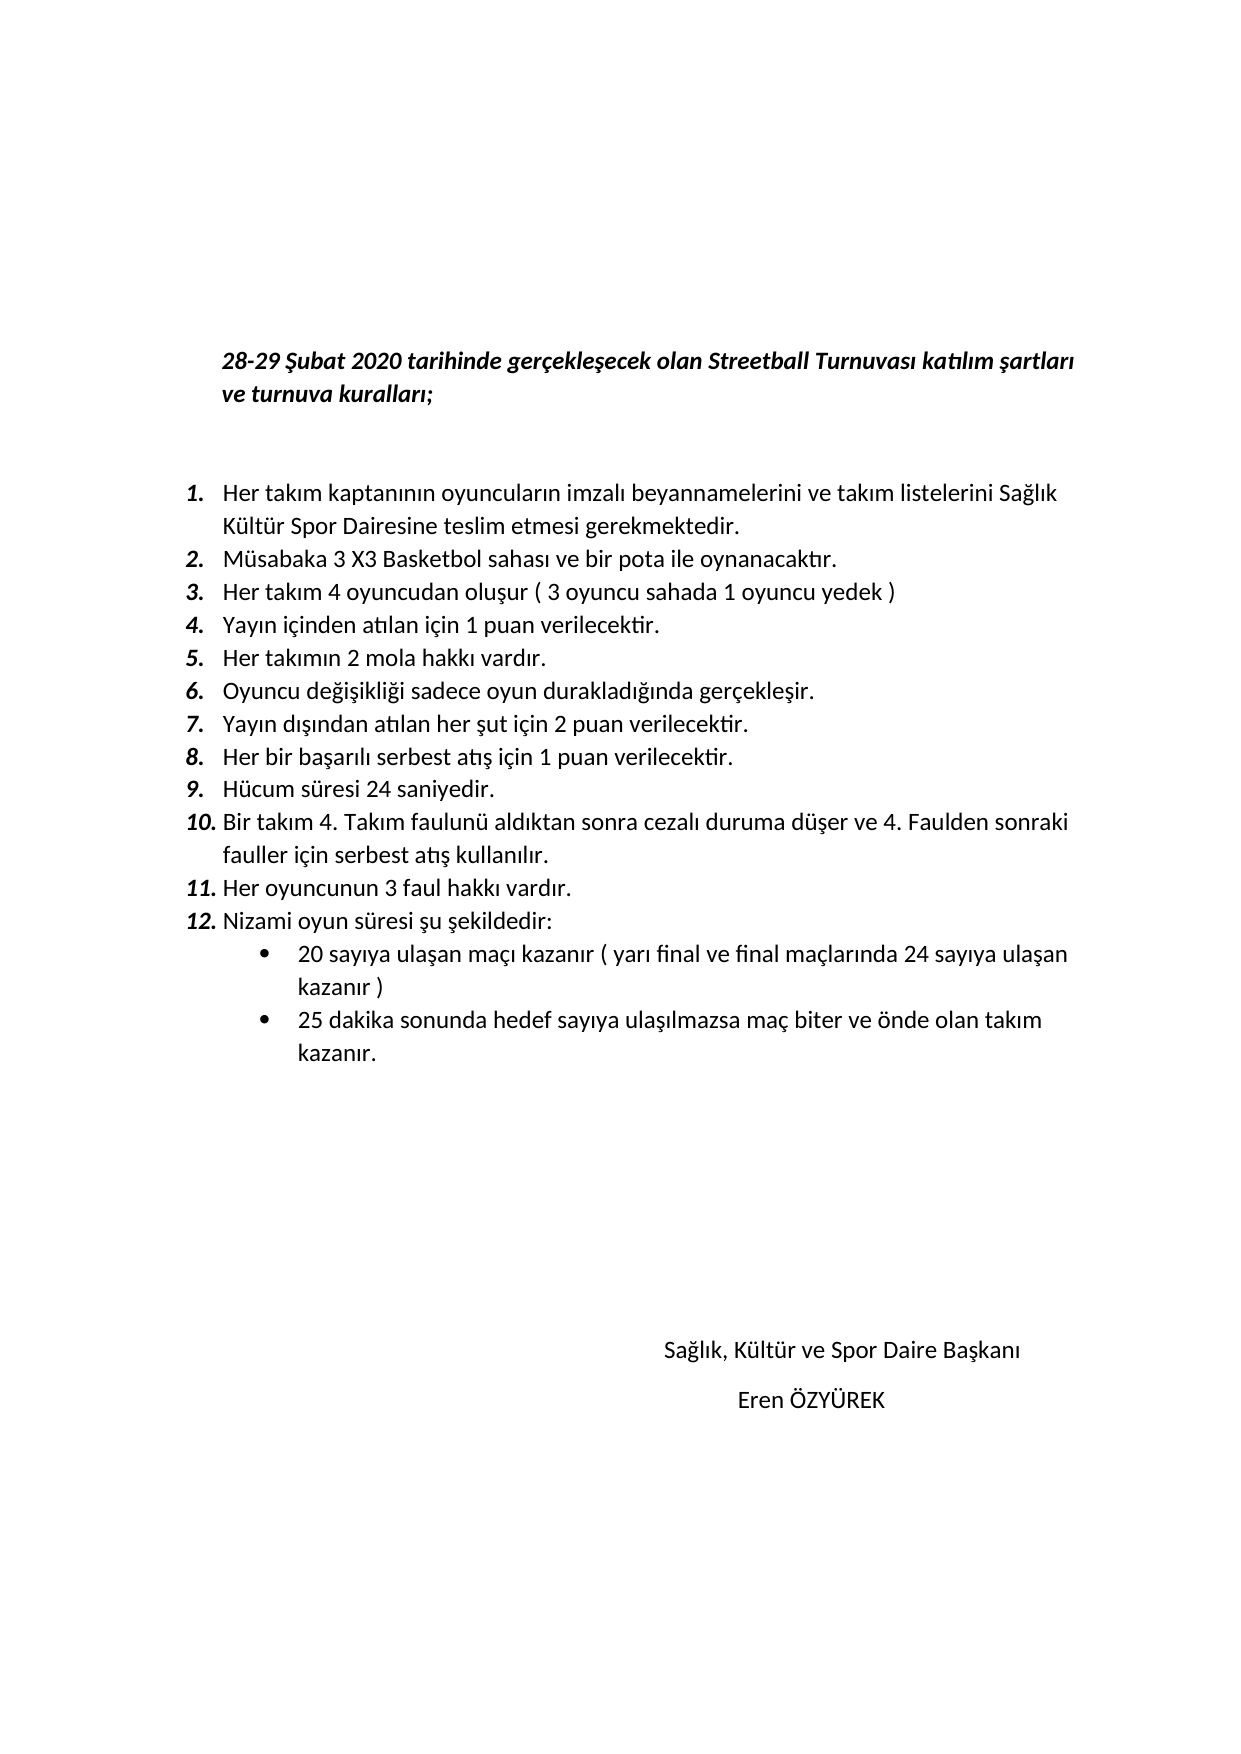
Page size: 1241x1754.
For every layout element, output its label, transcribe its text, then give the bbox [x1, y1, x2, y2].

text Sağlık, Kültür ve Spor Daire Başkanı [148, 1334, 1093, 1365]
text Eren ÖZYÜREK [148, 1384, 1093, 1414]
list Nizami oyun süresi şu şekildedir: [185, 905, 1093, 936]
list Oyuncu değişikliği sadece oyun durakladığında gerçekleşir. [185, 675, 1093, 705]
list Yayın içinden atılan için 1 puan verilecektir. [185, 609, 1093, 639]
list Bir takım 4. Takım faulunü aldıktan sonra cezalı duruma düşer ve 4. Faulden sonraki fauller için serbest atış kullanılır. [185, 807, 1093, 870]
text 28-29 Şubat 2020 tarihinde gerçekleşecek olan Streetball Turnuvası katılım şartları ve turnuva kuralları; [221, 345, 1093, 409]
list Müsabaka 3 X3 Basketbol sahası ve bir pota ile oynanacaktır. [185, 543, 1093, 574]
list Hücum süresi 24 saniyedir. [185, 774, 1093, 804]
list Her bir başarılı serbest atış için 1 puan verilecektir. [185, 741, 1093, 771]
list Her takım kaptanının oyuncuların imzalı beyannamelerini ve takım listelerini Sağlık Kültür Spor Dairesine teslim etmesi gerekmektedir. [185, 477, 1093, 541]
list Yayın dışından atılan her şut için 2 puan verilecektir. [185, 708, 1093, 738]
list 25 dakika sonunda hedef sayıya ulaşılmazsa maç biter ve önde olan takım kazanır. [260, 1004, 1093, 1067]
list Her takım 4 oyuncudan oluşur ( 3 oyuncu sahada 1 oyuncu yedek ) [185, 576, 1093, 607]
list 20 sayıya ulaşan maçı kazanır ( yarı final ve final maçlarında 24 sayıya ulaşan kazanır ) [260, 938, 1093, 1002]
list Her oyuncunun 3 faul hakkı vardır. [185, 872, 1093, 903]
list Her takımın 2 mola hakkı vardır. [185, 642, 1093, 672]
